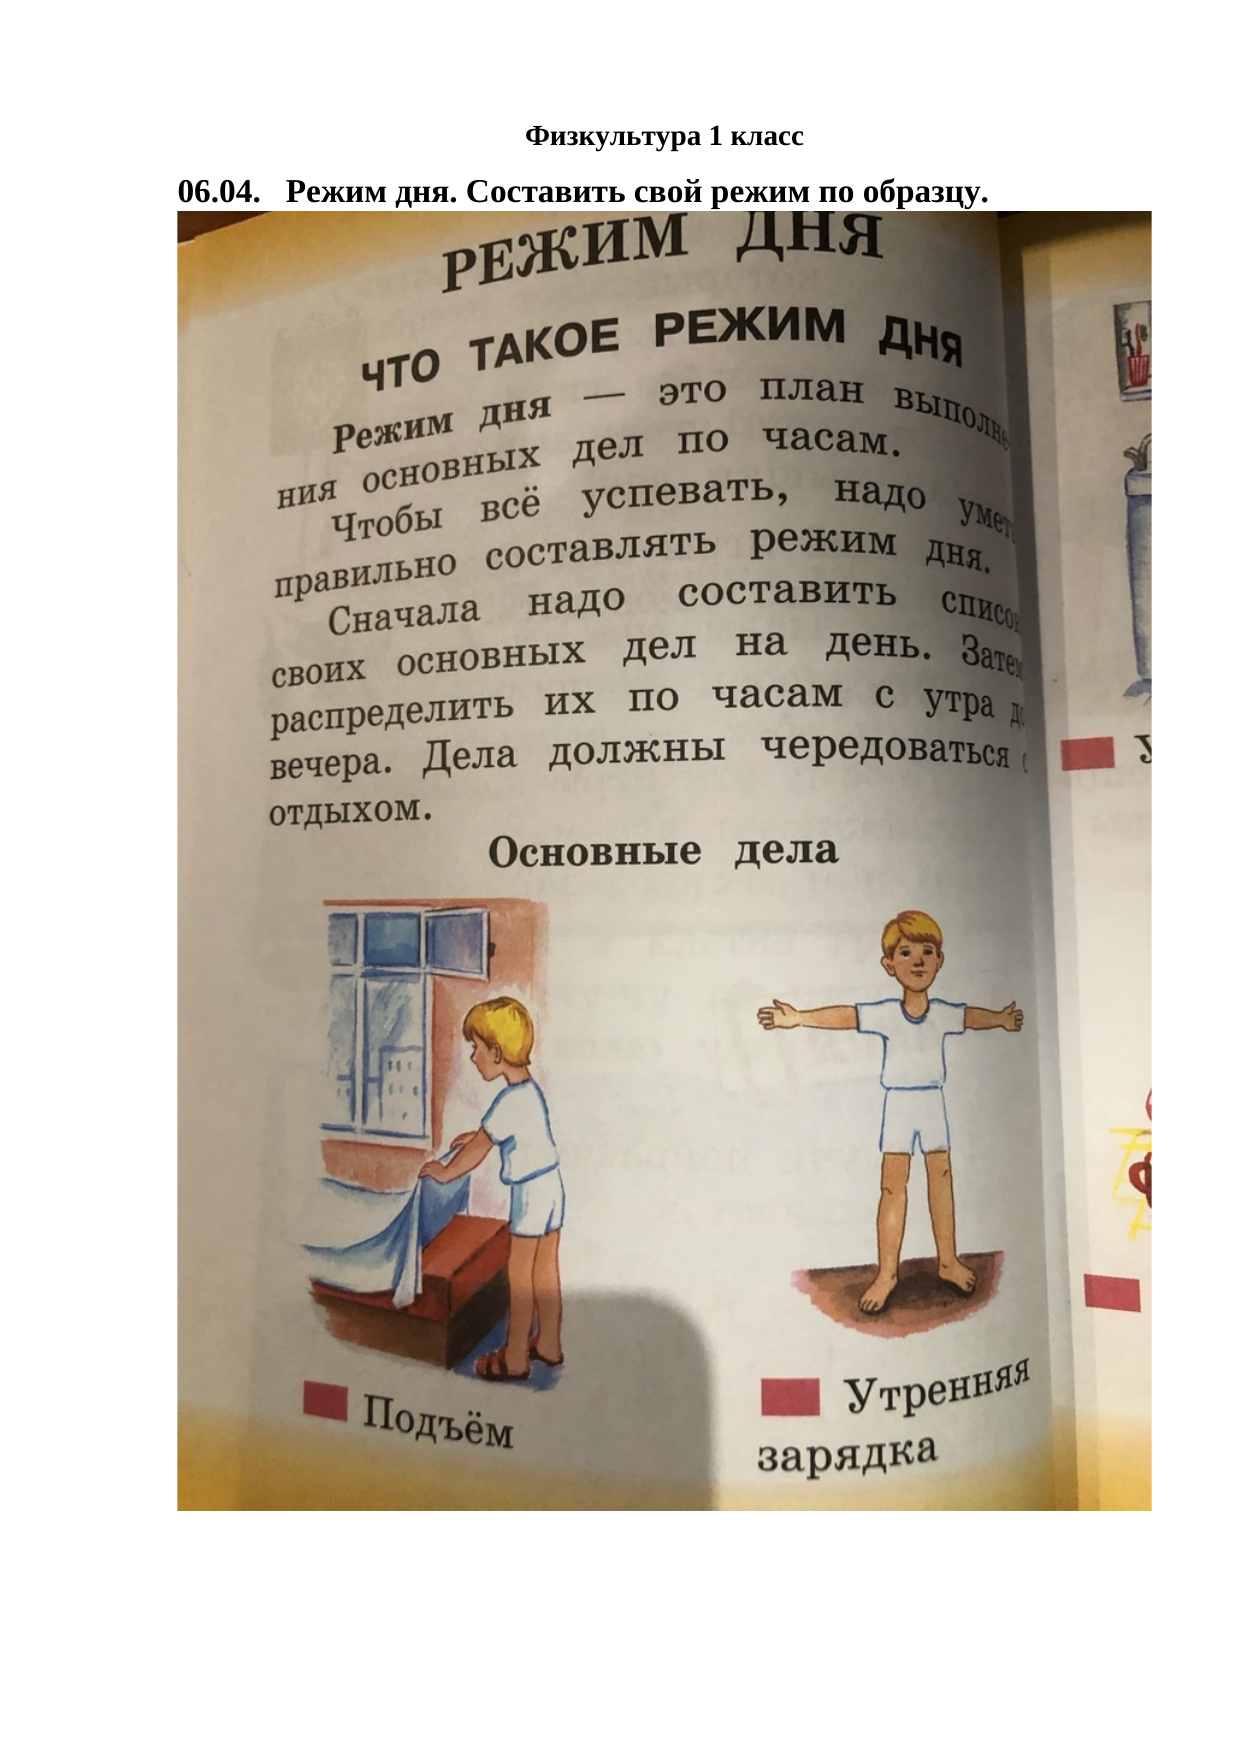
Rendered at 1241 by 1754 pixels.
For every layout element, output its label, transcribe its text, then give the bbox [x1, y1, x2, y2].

text Физкультура 1 класс [177, 118, 1152, 152]
picture [177, 211, 1152, 1511]
text 06.04. Режим дня. Составить свой режим по образцу. [177, 171, 1152, 211]
